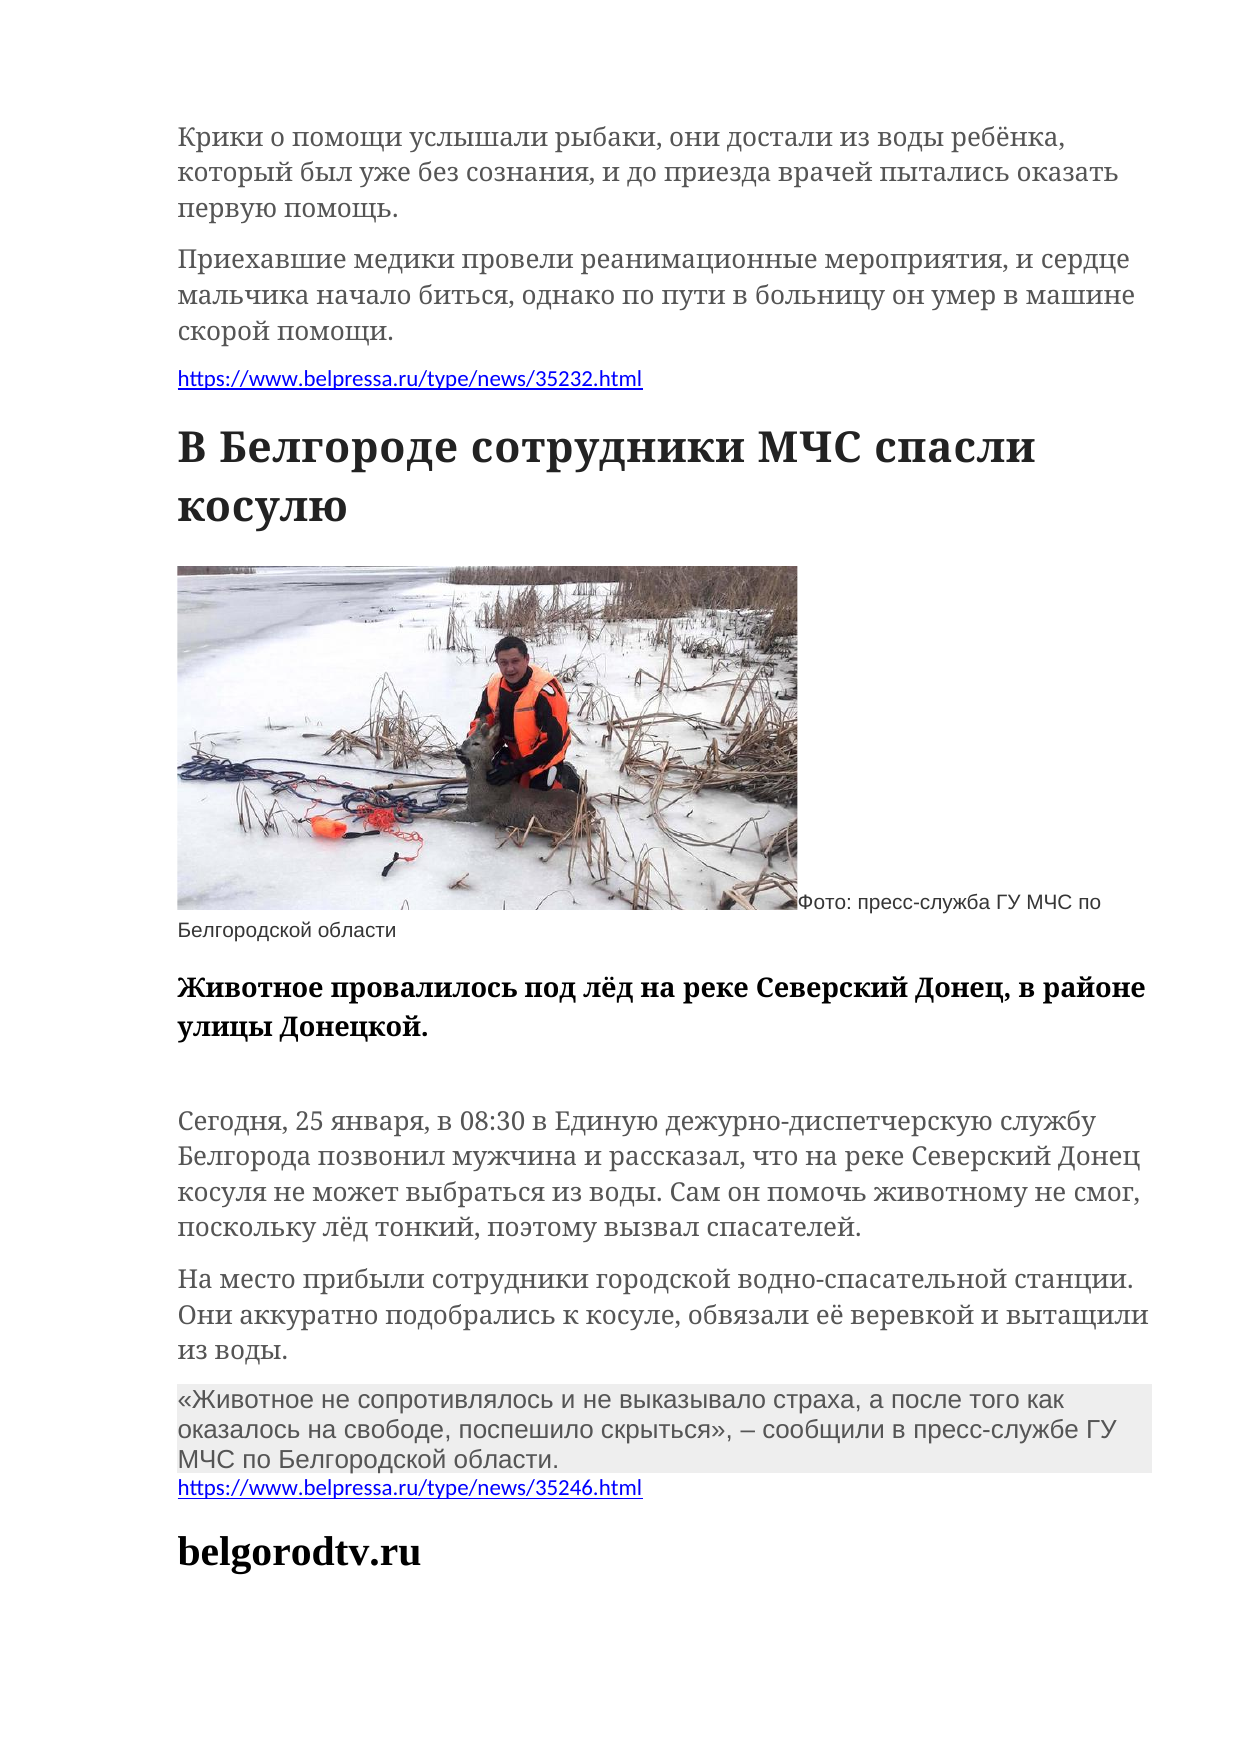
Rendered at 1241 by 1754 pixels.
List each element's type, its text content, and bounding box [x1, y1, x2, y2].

text https://www.belpressa.ru/type/news/35246.html [177, 1473, 1152, 1502]
text belgorodtv.ru [177, 1527, 1152, 1574]
text Приехавшие медики провели реанимационные мероприятия, и сердце мальчика начало биться, однако по пути в больницу он умер в машине скорой помощи. [177, 241, 1152, 348]
text На место прибыли сотрудники городской водно-спасательной станции. Они аккуратно подобрались к косуле, обвязали её веревкой и вытащили из воды. [177, 1261, 1152, 1367]
subtitle В Белгороде сотрудники МЧС спасли косулю [177, 417, 1152, 534]
picture [177, 566, 798, 910]
text Животное провалилось под лёд на реке Северский Донец, в районе улицы Донецкой. [177, 966, 1152, 1044]
text Сегодня, 25 января, в 08:30 в Единую дежурно-диспетчерскую службу Белгорода позвонил мужчина и рассказал, что на реке Северский Донец косуля не может выбраться из воды. Сам он помочь животному не смог, поскольку лёд тонкий, поэтому вызвал спасателей. [177, 1102, 1152, 1244]
text «Животное не сопротивлялось и не выказывало страха, а после того как оказалось на свободе, поспешило скрыться», – сообщили в пресс-службе ГУ МЧС по Белгородской области. [177, 1384, 1152, 1473]
text Крики о помощи услышали рыбаки, они достали из воды ребёнка, который был уже без сознания, и до приезда врачей пытались оказать первую помощь. [177, 118, 1152, 225]
text https://www.belpressa.ru/type/news/35232.html [177, 364, 1152, 392]
